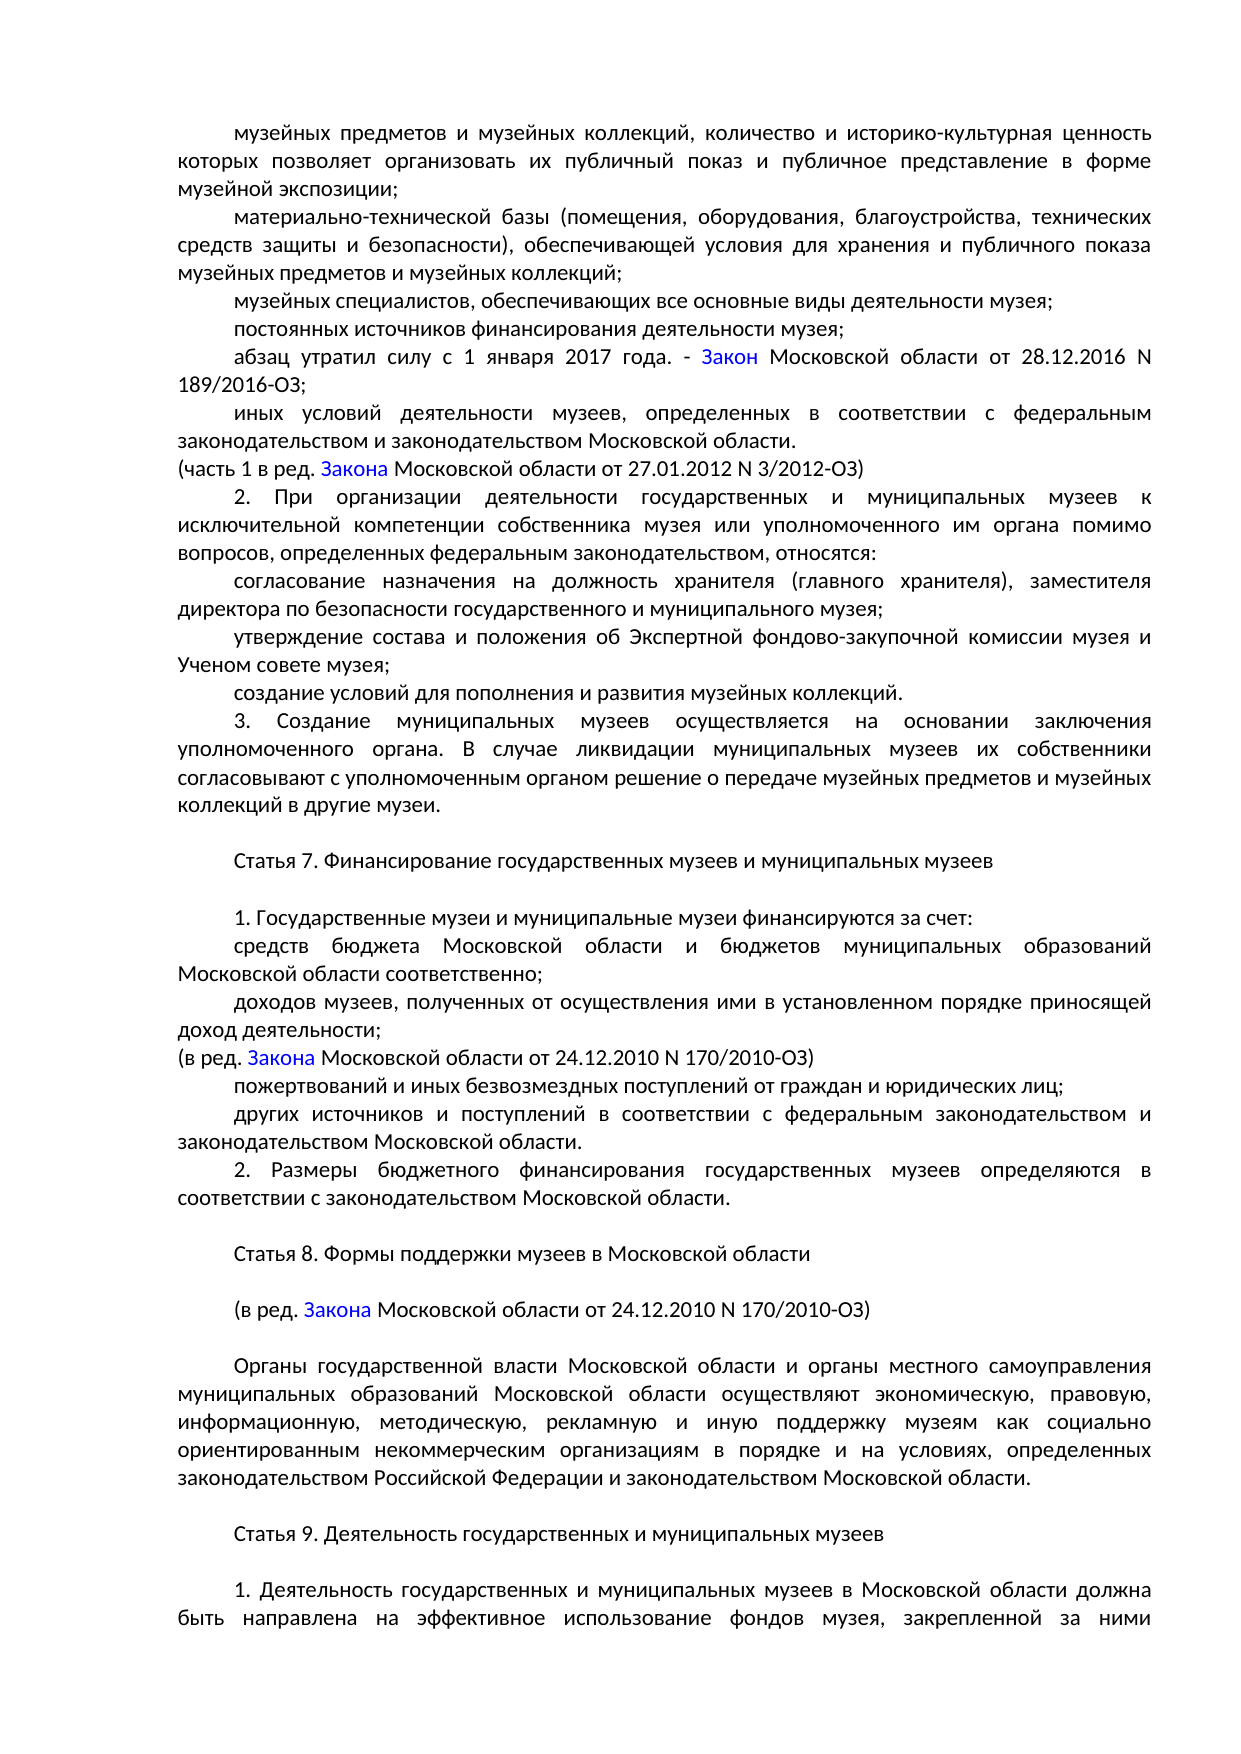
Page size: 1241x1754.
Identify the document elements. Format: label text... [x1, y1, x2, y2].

text средств бюджета Московской области и бюджетов муниципальных образований Московской области соответственно; [177, 931, 1152, 987]
text согласование назначения на должность хранителя (главного хранителя), заместителя директора по безопасности государственного и муниципального музея; [177, 566, 1152, 622]
text пожертвований и иных безвозмездных поступлений от граждан и юридических лиц; [177, 1071, 1152, 1099]
text Статья 9. Деятельность государственных и муниципальных музеев [177, 1519, 1152, 1547]
text Статья 7. Финансирование государственных музеев и муниципальных музеев [177, 847, 1152, 875]
text материально-технической базы (помещения, оборудования, благоустройства, технических средств защиты и безопасности), обеспечивающей условия для хранения и публичного показа музейных предметов и музейных коллекций; [177, 202, 1152, 286]
text Органы государственной власти Московской области и органы местного самоуправления муниципальных образований Московской области осуществляют экономическую, правовую, информационную, методическую, рекламную и иную поддержку музеям как социально ориентированным некоммерческим организациям в порядке и на условиях, определенных законодательством Российской Федерации и законодательством Московской области. [177, 1351, 1152, 1491]
text музейных предметов и музейных коллекций, количество и историко-культурная ценность которых позволяет организовать их публичный показ и публичное представление в форме музейной экспозиции; [177, 118, 1152, 202]
text 2. Размеры бюджетного финансирования государственных музеев определяются в соответствии с законодательством Московской области. [177, 1155, 1152, 1211]
text (в ред. Закона Московской области от 24.12.2010 N 170/2010-ОЗ) [177, 1043, 1152, 1071]
text абзац утратил силу с 1 января 2017 года. - Закон Московской области от 28.12.2016 N 189/2016-ОЗ; [177, 342, 1152, 398]
text музейных специалистов, обеспечивающих все основные виды деятельности музея; [177, 286, 1152, 314]
text 2. При организации деятельности государственных и муниципальных музеев к исключительной компетенции собственника музея или уполномоченного им органа помимо вопросов, определенных федеральным законодательством, относятся: [177, 482, 1152, 566]
text (в ред. Закона Московской области от 24.12.2010 N 170/2010-ОЗ) [177, 1295, 1152, 1323]
text Статья 8. Формы поддержки музеев в Московской области [177, 1239, 1152, 1267]
text других источников и поступлений в соответствии с федеральным законодательством и законодательством Московской области. [177, 1099, 1152, 1155]
text 1. Государственные музеи и муниципальные музеи финансируются за счет: [177, 903, 1152, 931]
text доходов музеев, полученных от осуществления ими в установленном порядке приносящей доход деятельности; [177, 987, 1152, 1043]
text иных условий деятельности музеев, определенных в соответствии с федеральным законодательством и законодательством Московской области. [177, 398, 1152, 454]
text создание условий для пополнения и развития музейных коллекций. [177, 678, 1152, 707]
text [177, 1575, 1152, 1631]
text 3. Создание муниципальных музеев осуществляется на основании заключения уполномоченного органа. В случае ликвидации муниципальных музеев их собственники согласовывают с уполномоченным органом решение о передаче музейных предметов и музейных коллекций в другие музеи. [177, 707, 1152, 819]
text постоянных источников финансирования деятельности музея; [177, 314, 1152, 342]
text утверждение состава и положения об Экспертной фондово-закупочной комиссии музея и Ученом совете музея; [177, 622, 1152, 678]
text (часть 1 в ред. Закона Московской области от 27.01.2012 N 3/2012-ОЗ) [177, 454, 1152, 482]
